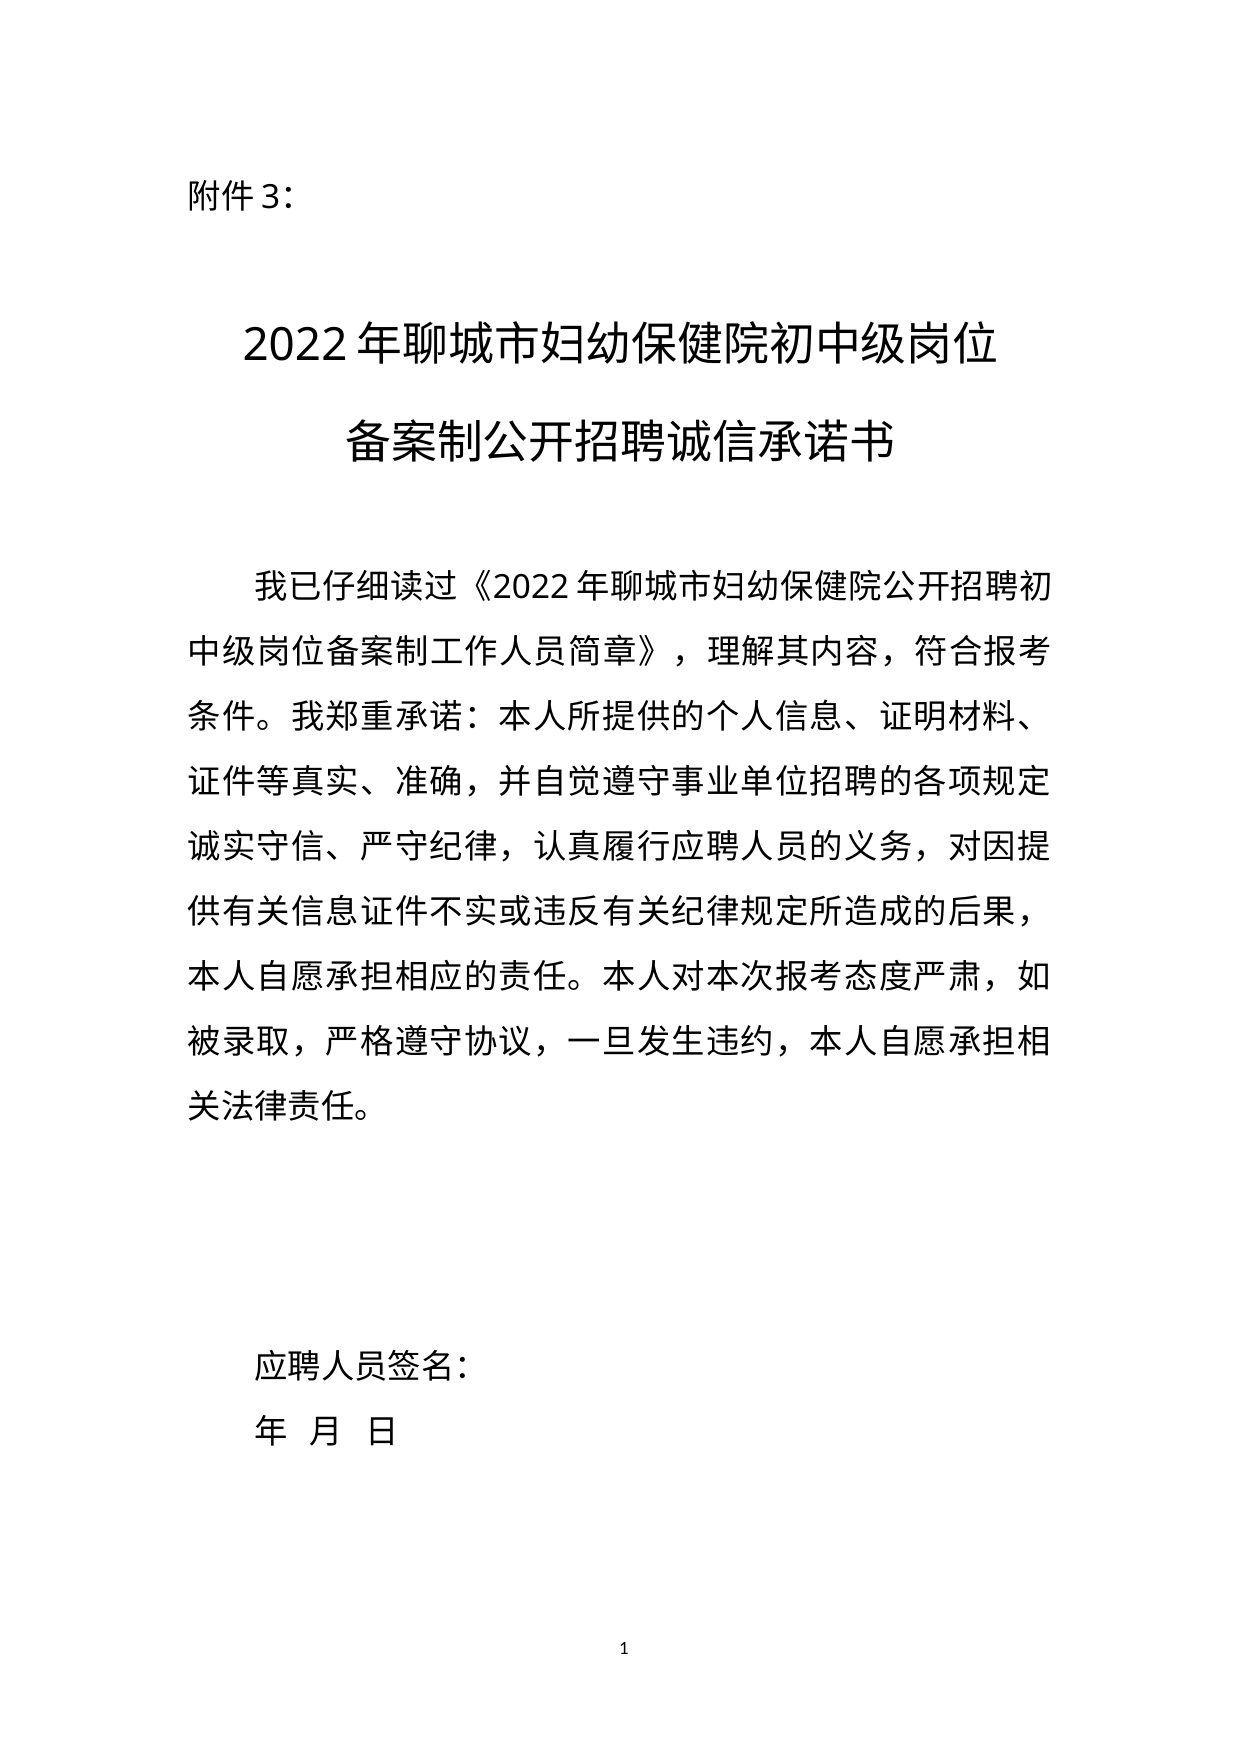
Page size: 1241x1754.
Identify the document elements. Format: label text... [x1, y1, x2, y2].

text 备案制公开招聘诚信承诺书 [187, 389, 1053, 487]
text 2022年聊城市妇幼保健院初中级岗位 [187, 292, 1053, 389]
text 附件3： [187, 162, 1053, 227]
text 应聘人员签名： [187, 1332, 1053, 1397]
text 年 月 日 [187, 1397, 1053, 1462]
text 我已仔细读过《2022年聊城市妇幼保健院公开招聘初中级岗位备案制工作人员简章》，理解其内容，符合报考条件。我郑重承诺：本人所提供的个人信息、证明材料、证件等真实、准确，并自觉遵守事业单位招聘的各项规定，诚实守信、严守纪律，认真履行应聘人员的义务，对因提供有关信息证件不实或违反有关纪律规定所造成的后果，本人自愿承担相应的责任。本人对本次报考态度严肃，如被录取，严格遵守协议，一旦发生违约，本人自愿承担相关法律责任。 [187, 552, 1053, 1137]
